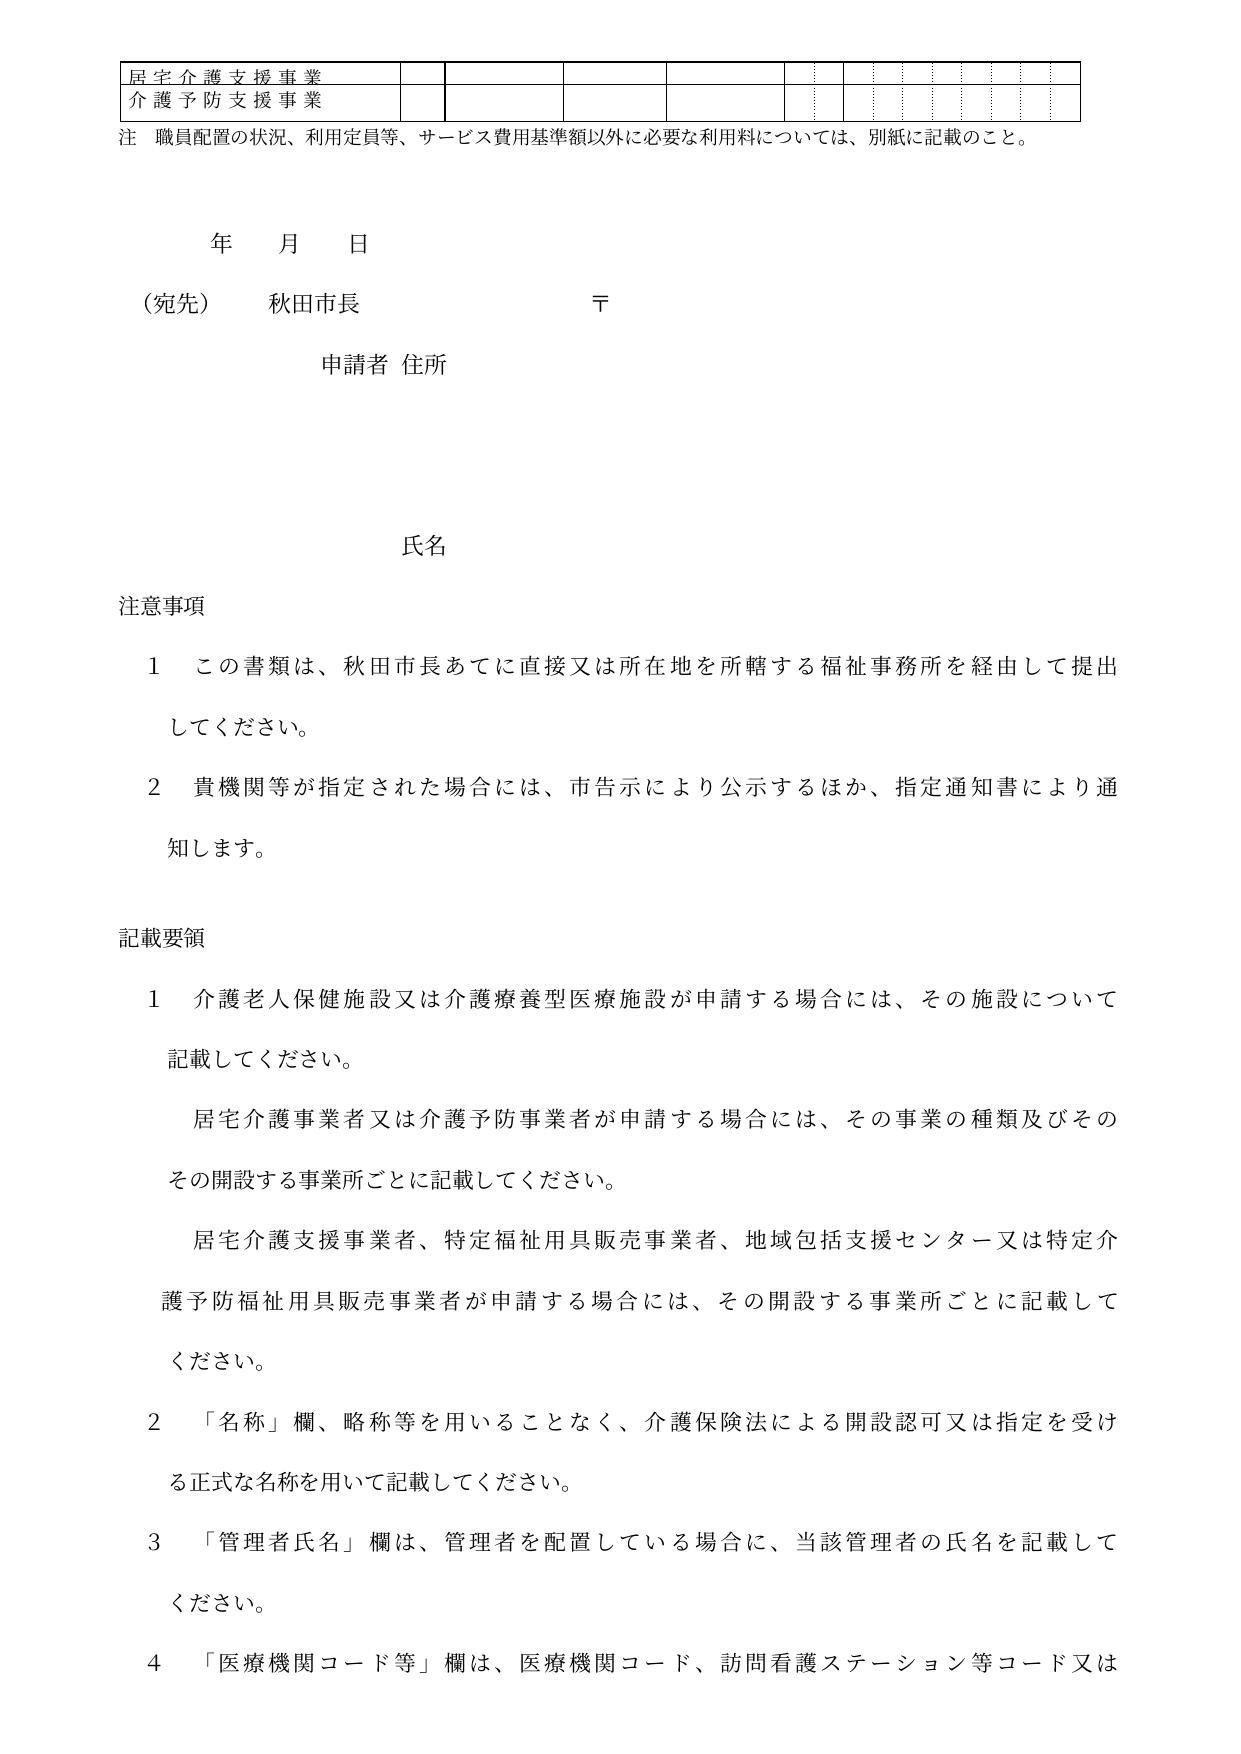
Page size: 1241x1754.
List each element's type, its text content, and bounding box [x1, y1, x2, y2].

text 居宅介護事業者又は介護予防事業者が申請する場合には、その事業の種類及びその [118, 1088, 1122, 1149]
table_cell [991, 63, 1021, 83]
table_cell [1050, 63, 1080, 83]
table_cell [932, 63, 962, 83]
table_cell [667, 85, 784, 121]
table_cell [401, 63, 444, 83]
table_cell [814, 63, 843, 83]
table_cell [1050, 85, 1080, 121]
table_cell [1021, 63, 1050, 83]
text してください。 [118, 696, 1122, 756]
table_cell [667, 63, 784, 83]
table_cell [844, 85, 873, 121]
text 年 月 日 [118, 212, 1122, 273]
text ３ 「管理者氏名」欄は、管理者を配置している場合に、当該管理者の氏名を記載して [118, 1511, 1122, 1572]
text その開設する事業所ごとに記載してください。 [118, 1149, 1122, 1209]
table_cell [932, 85, 962, 121]
table_cell [446, 63, 563, 83]
table_cell [873, 63, 903, 83]
text 注意事項 [118, 575, 1122, 635]
text る正式な名称を用いて記載してください。 [118, 1451, 1122, 1511]
table_cell [903, 85, 932, 121]
text 申請者 住所 [118, 333, 1122, 393]
table_cell [1021, 85, 1050, 121]
text １ この書類は、秋田市長あてに直接又は所在地を所轄する福祉事務所を経由して提出 [118, 635, 1122, 696]
table_cell [564, 63, 666, 83]
table_cell [401, 85, 444, 121]
text 氏名 [118, 514, 1122, 575]
table_cell [446, 85, 563, 121]
table_cell [962, 63, 991, 83]
table_cell [814, 85, 843, 121]
text ４ 「医療機関コード等」欄は、医療機関コード、訪問看護ステーション等コード又は [118, 1632, 1122, 1692]
text （宛先） 秋田市長 〒 [118, 273, 1122, 333]
text 知します。 [118, 816, 1122, 877]
text 護予防福祉用具販売事業者が申請する場合には、その開設する事業所ごとに記載して [118, 1269, 1122, 1330]
text 居宅介護支援事業者、特定福祉用具販売事業者、地域包括支援センター又は特定介 [118, 1209, 1122, 1269]
text ２ 貴機関等が指定された場合には、市告示により公示するほか、指定通知書により通 [118, 756, 1122, 816]
text ください。 [118, 1572, 1122, 1632]
table_cell 居宅介護支援事業 [121, 63, 400, 83]
text 注 職員配置の状況、利用定員等、サービス費用基準額以外に必要な利用料については、別紙に記載のこと。 [118, 122, 1122, 152]
table_cell [785, 85, 814, 121]
table_cell [844, 63, 873, 83]
table_cell [785, 63, 814, 83]
table_cell [903, 63, 932, 83]
table_cell [873, 85, 903, 121]
table_cell [962, 85, 991, 121]
text 記載要領 [118, 907, 1122, 967]
text ２ 「名称」欄、略称等を用いることなく、介護保険法による開設認可又は指定を受け [118, 1390, 1122, 1451]
text 記載してください。 [118, 1028, 1122, 1088]
table_cell 介護予防支援事業 [121, 85, 400, 121]
text １ 介護老人保健施設又は介護療養型医療施設が申請する場合には、その施設について [118, 967, 1122, 1028]
table_cell [564, 85, 666, 121]
text ください。 [118, 1330, 1122, 1390]
table_cell [991, 85, 1021, 121]
